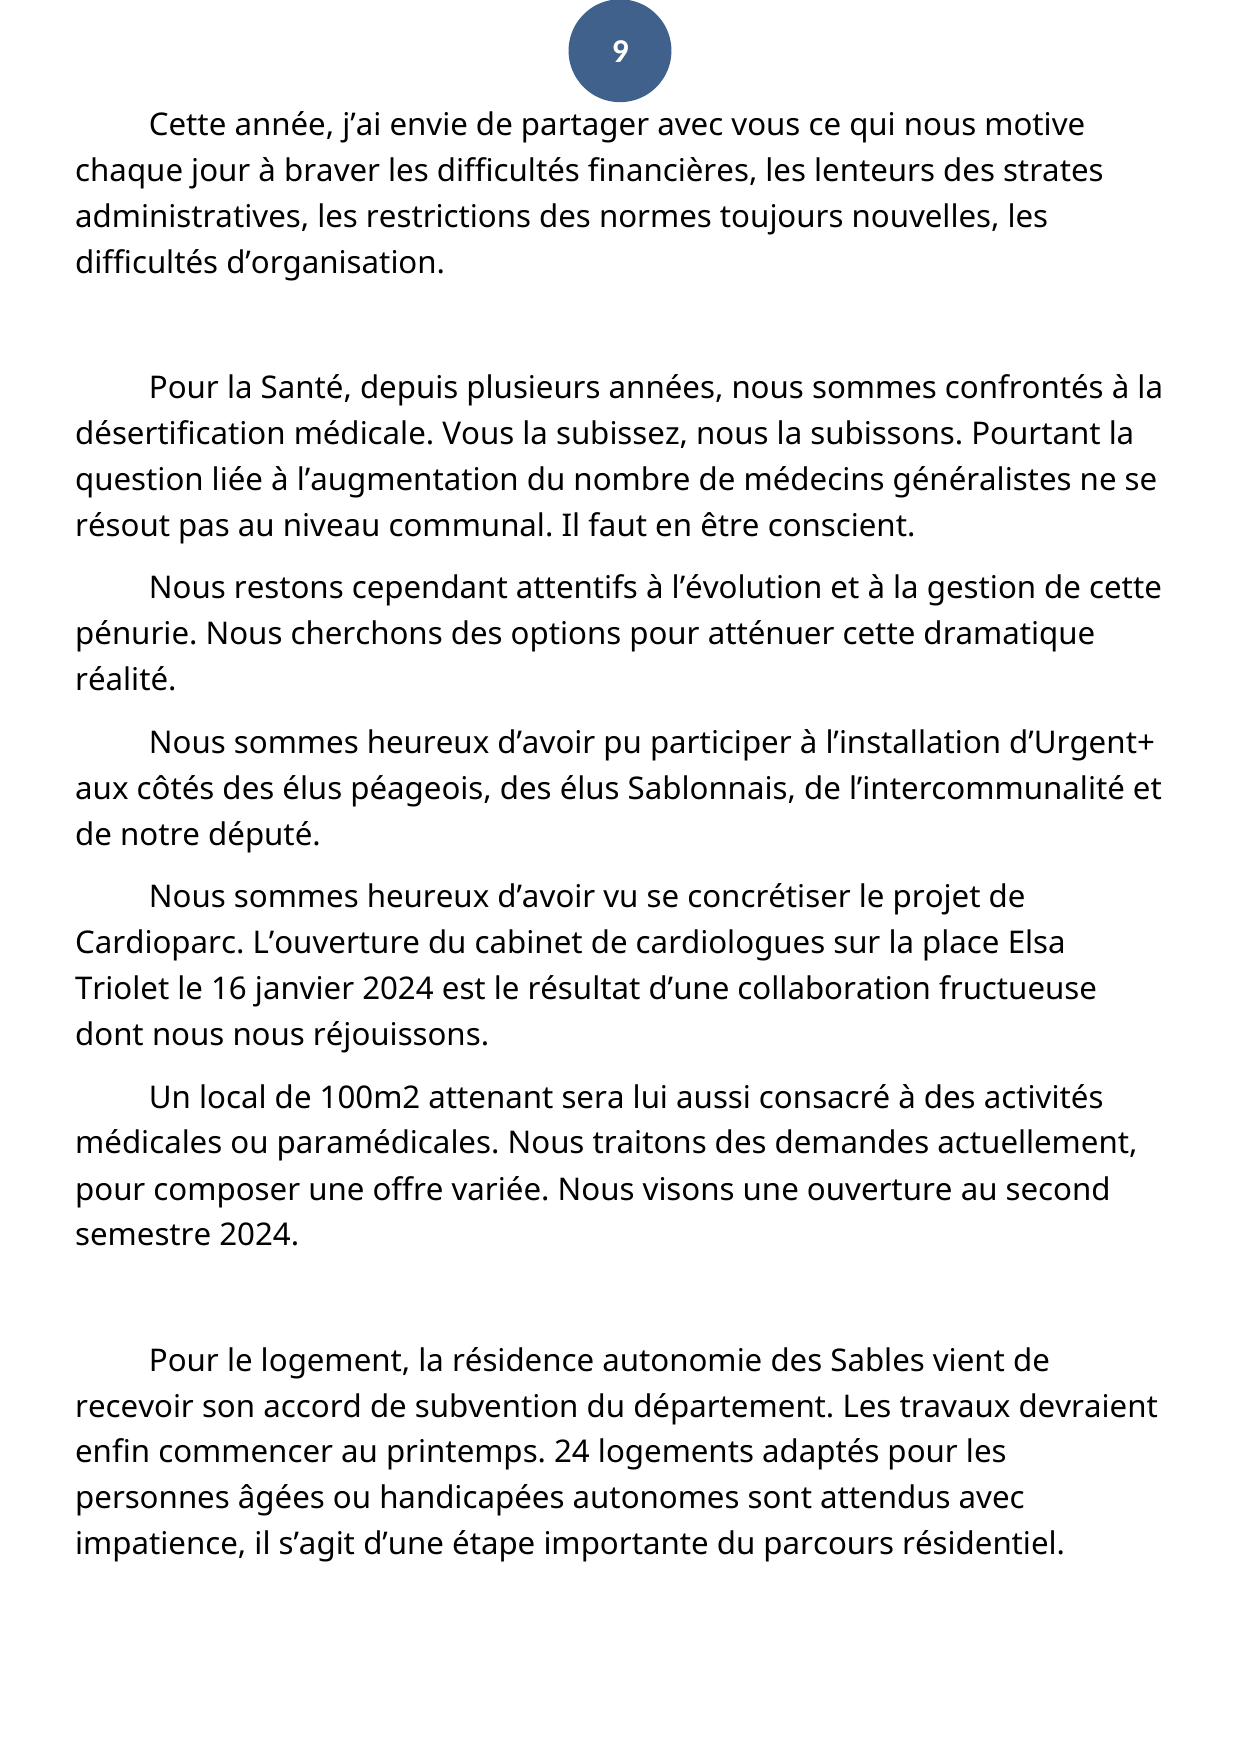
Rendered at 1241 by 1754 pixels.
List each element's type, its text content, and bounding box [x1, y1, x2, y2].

text Pour le logement, la résidence autonomie des Sables vient de recevoir son accord de subvention du département. Les travaux devraient enfin commencer au printemps. 24 logements adaptés pour les personnes âgées ou handicapées autonomes sont attendus avec impatience, il s’agit d’une étape importante du parcours résidentiel. [75, 1338, 1165, 1564]
text Nous sommes heureux d’avoir vu se concrétiser le projet de Cardioparc. L’ouverture du cabinet de cardiologues sur la place Elsa Triolet le 16 janvier 2024 est le résultat d’une collaboration fructueuse dont nous nous réjouissons. [75, 874, 1165, 1054]
text Nous sommes heureux d’avoir pu participer à l’installation d’Urgent+ aux côtés des élus péageois, des élus Sablonnais, de l’intercommunalité et de notre député. [75, 720, 1165, 854]
text Nous restons cependant attentifs à l’évolution et à la gestion de cette pénurie. Nous cherchons des options pour atténuer cette dramatique réalité. [75, 565, 1165, 700]
text Pour la Santé, depuis plusieurs années, nous sommes confrontés à la désertification médicale. Vous la subissez, nous la subissons. Pourtant la question liée à l’augmentation du nombre de médecins généralistes ne se résout pas au niveau communal. Il faut en être conscient. [75, 365, 1165, 545]
text Un local de 100m2 attenant sera lui aussi consacré à des activités médicales ou paramédicales. Nous traitons des demandes actuellement, pour composer une offre variée. Nous visons une ouverture au second semestre 2024. [75, 1074, 1165, 1255]
text Cette année, j’ai envie de partager avec vous ce qui nous motive chaque jour à braver les difficultés financières, les lenteurs des strates administratives, les restrictions des normes toujours nouvelles, les difficultés d’organisation. [75, 102, 1165, 282]
